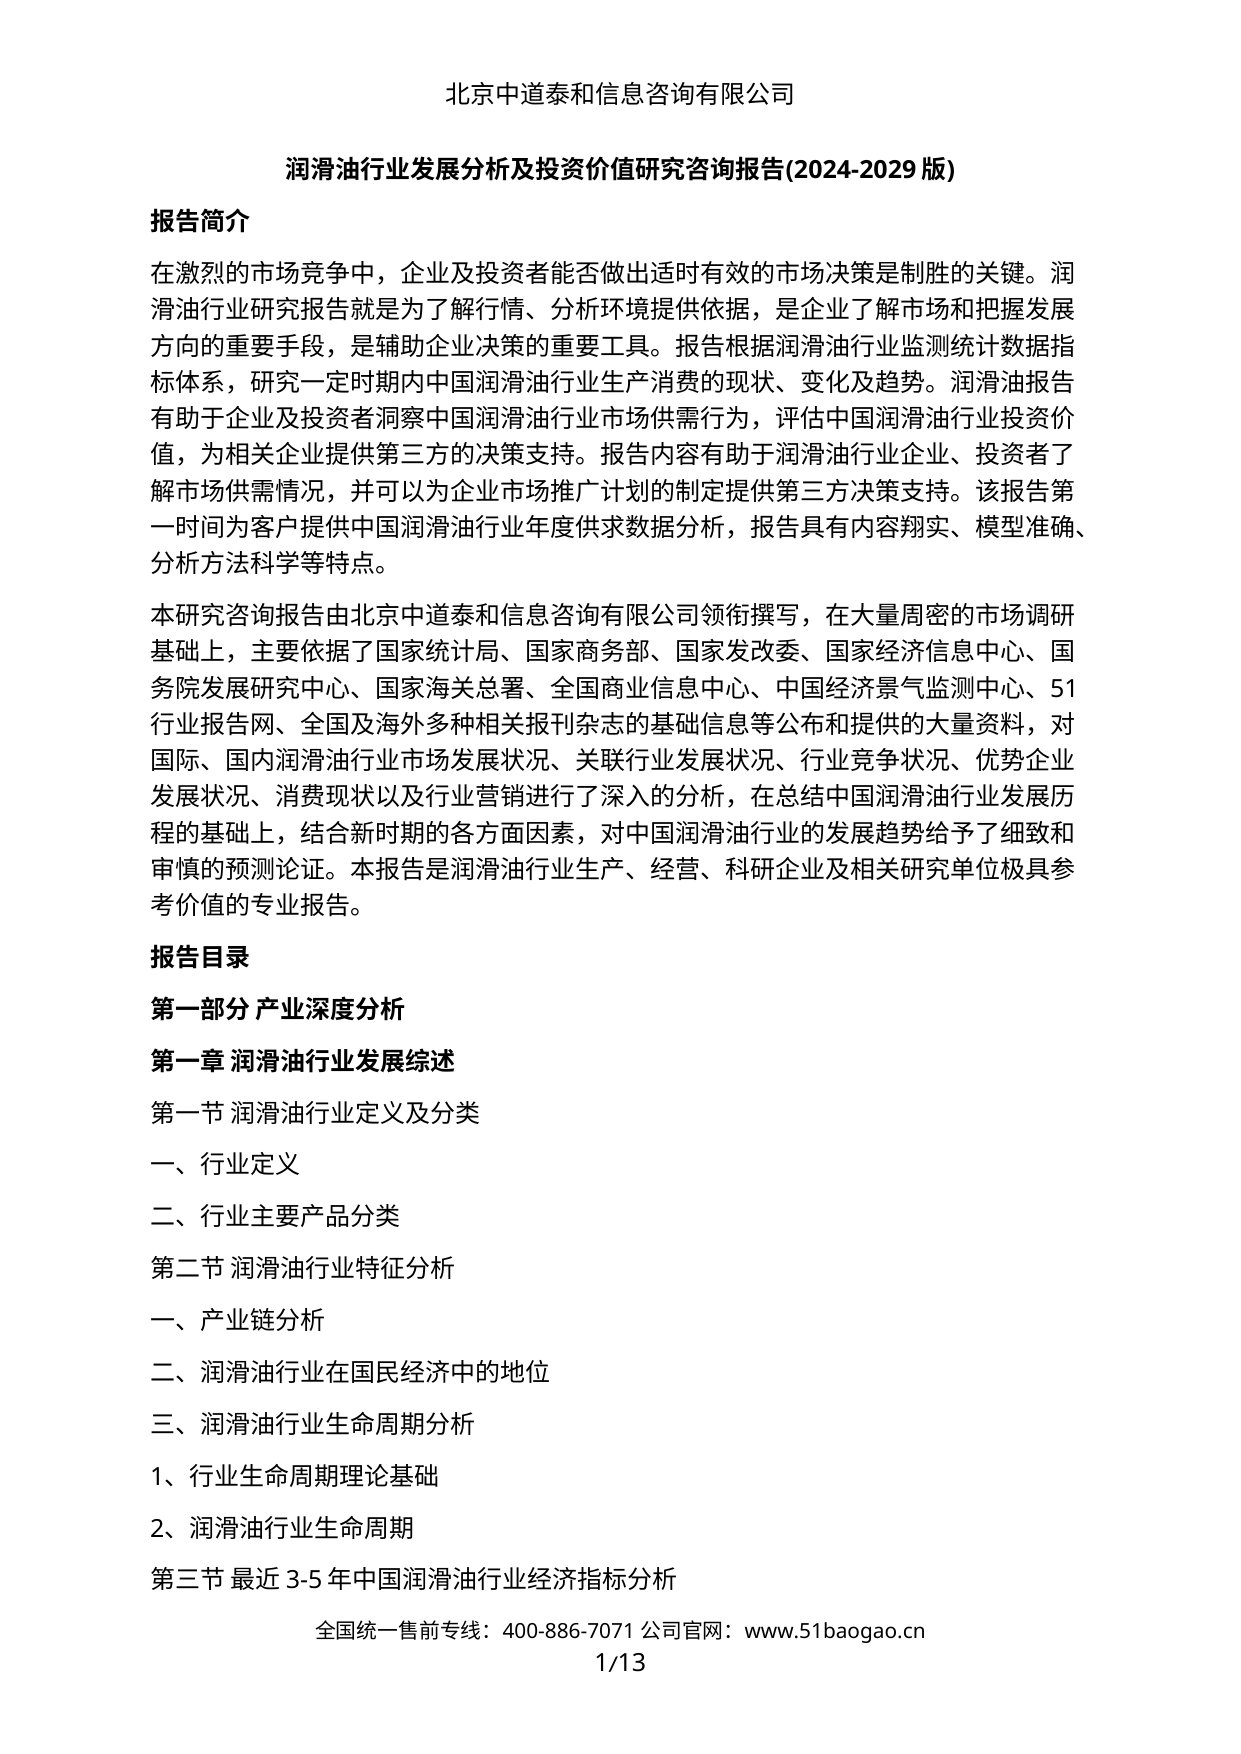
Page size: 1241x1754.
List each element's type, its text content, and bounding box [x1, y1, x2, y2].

text 第二节 润滑油行业特征分析 [150, 1249, 1090, 1285]
text 报告简介 [150, 202, 1090, 238]
text 一、产业链分析 [150, 1301, 1090, 1337]
text 报告目录 [150, 937, 1090, 974]
text 1、行业生命周期理论基础 [150, 1456, 1090, 1492]
text 三、润滑油行业生命周期分析 [150, 1404, 1090, 1441]
text 润滑油行业发展分析及投资价值研究咨询报告(2024-2029版) [150, 150, 1090, 186]
text 第一节 润滑油行业定义及分类 [150, 1093, 1090, 1129]
text 第三节 最近3-5年中国润滑油行业经济指标分析 [150, 1560, 1090, 1596]
text 二、行业主要产品分类 [150, 1197, 1090, 1233]
text 在激烈的市场竞争中，企业及投资者能否做出适时有效的市场决策是制胜的关键。润滑油行业研究报告就是为了解行情、分析环境提供依据，是企业了解市场和把握发展方向的重要手段，是辅助企业决策的重要工具。报告根据润滑油行业监测统计数据指标体系，研究一定时期内中国润滑油行业生产消费的现状、变化及趋势。润滑油报告有助于企业及投资者洞察中国润滑油行业市场供需行为，评估中国润滑油行业投资价值，为相关企业提供第三方的决策支持。报告内容有助于润滑油行业企业、投资者了解市场供需情况，并可以为企业市场推广计划的制定提供第三方决策支持。该报告第一时间为客户提供中国润滑油行业年度供求数据分析，报告具有内容翔实、模型准确、分析方法科学等特点。 [150, 254, 1090, 580]
text 第一部分 产业深度分析 [150, 989, 1090, 1026]
text 本研究咨询报告由北京中道泰和信息咨询有限公司领衔撰写，在大量周密的市场调研基础上，主要依据了国家统计局、国家商务部、国家发改委、国家经济信息中心、国务院发展研究中心、国家海关总署、全国商业信息中心、中国经济景气监测中心、51行业报告网、全国及海外多种相关报刊杂志的基础信息等公布和提供的大量资料，对国际、国内润滑油行业市场发展状况、关联行业发展状况、行业竞争状况、优势企业发展状况、消费现状以及行业营销进行了深入的分析，在总结中国润滑油行业发展历程的基础上，结合新时期的各方面因素，对中国润滑油行业的发展趋势给予了细致和审慎的预测论证。本报告是润滑油行业生产、经营、科研企业及相关研究单位极具参考价值的专业报告。 [150, 596, 1090, 922]
text 二、润滑油行业在国民经济中的地位 [150, 1352, 1090, 1389]
text 一、行业定义 [150, 1145, 1090, 1181]
text 2、润滑油行业生命周期 [150, 1508, 1090, 1544]
text 第一章 润滑油行业发展综述 [150, 1041, 1090, 1077]
